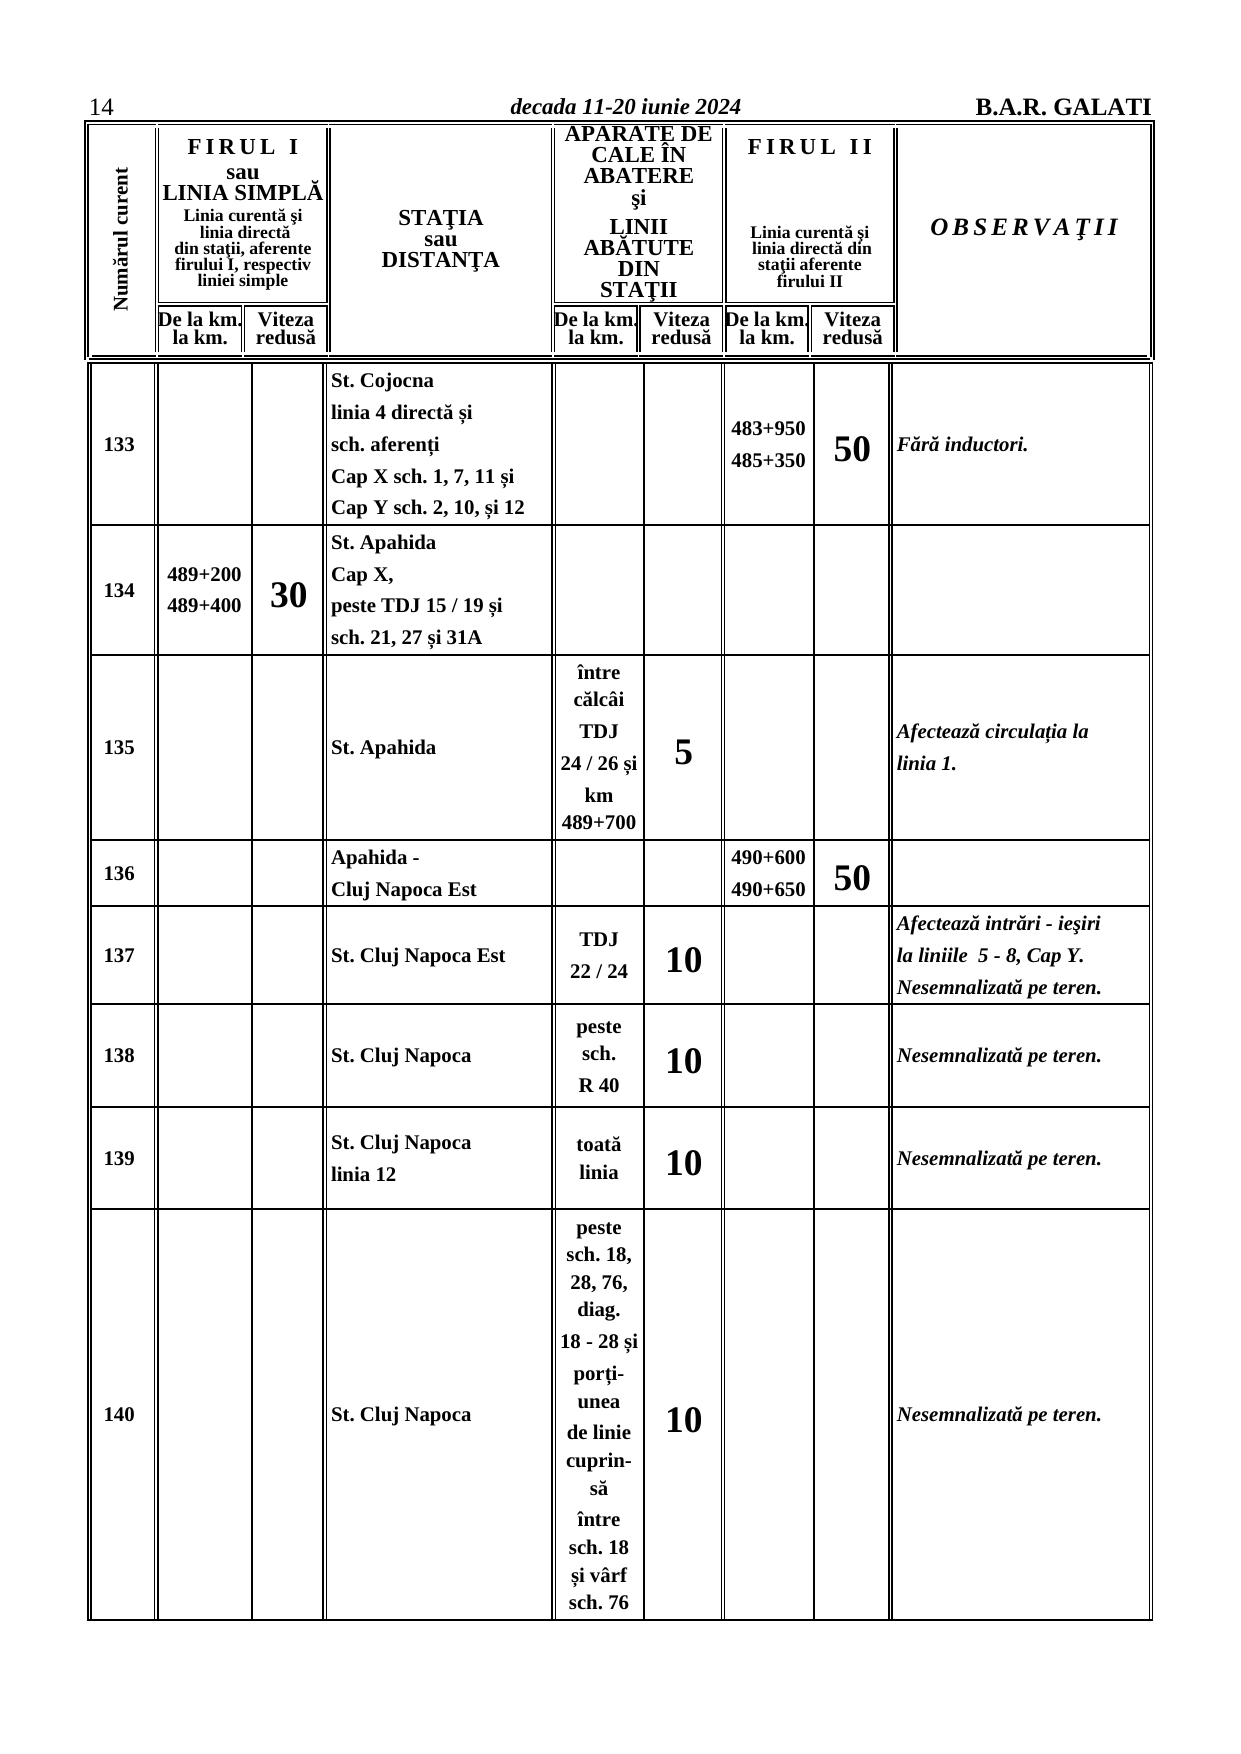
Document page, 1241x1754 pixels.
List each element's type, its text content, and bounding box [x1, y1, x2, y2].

table_cell [645, 364, 721, 524]
table_cell [253, 364, 322, 524]
table_cell [92, 1005, 154, 1106]
table_cell [725, 907, 813, 1003]
table_cell [159, 364, 251, 524]
table_cell [92, 1108, 154, 1208]
table_cell Afectează intrări - ieşiri la liniile 5 - 8, Cap Y. Nesemnalizată pe teren. [893, 907, 1149, 1003]
table_cell [815, 1210, 888, 1618]
table_cell [253, 1108, 322, 1208]
table_cell [253, 656, 322, 839]
table_cell [92, 656, 154, 839]
table_cell [159, 656, 251, 839]
table_cell peste sch. 18, 28, 76, diag. 18 - 28 și porți-unea de linie cuprin-să între sch. 18 și vârf sch. 76 [556, 1210, 643, 1618]
table_cell 50 [815, 364, 888, 524]
table_cell St. Cojocna linia 4 directă și sch. aferenți Cap X sch. 1, 7, 11 și Cap Y sch. 2, 10, și 12 [327, 364, 551, 524]
table_cell 50 [815, 841, 888, 905]
table_cell [92, 526, 154, 653]
table_cell 10 [645, 1108, 721, 1208]
table_cell [253, 907, 322, 1003]
table_cell [725, 1005, 813, 1106]
table_cell [253, 1210, 322, 1618]
table_cell St. Cluj Napoca linia 12 [327, 1108, 551, 1208]
table_cell [815, 1108, 888, 1208]
table_cell [645, 526, 721, 653]
table_cell [815, 526, 888, 653]
table_cell [556, 841, 643, 905]
table_cell [893, 841, 1149, 905]
table_cell [253, 1005, 322, 1106]
table_cell TDJ 22 / 24 [556, 907, 643, 1003]
table_cell St. Cluj Napoca [327, 1210, 551, 1618]
table_cell [92, 907, 154, 1003]
table_cell [815, 656, 888, 839]
table_cell Afectează circulația la linia 1. [893, 656, 1149, 839]
table_cell 10 [645, 1210, 721, 1618]
table_cell 10 [645, 1005, 721, 1106]
table_cell între călcâi TDJ 24 / 26 și km 489+700 [556, 656, 643, 839]
table_cell [159, 907, 251, 1003]
table_cell 30 [253, 526, 322, 653]
table_cell [556, 526, 643, 653]
table_cell Nesemnalizată pe teren. [893, 1005, 1149, 1106]
table_cell 5 [645, 656, 721, 839]
table_cell 490+600 490+650 [725, 841, 813, 905]
table_cell [159, 1005, 251, 1106]
table_cell [725, 1108, 813, 1208]
table_cell [725, 1210, 813, 1618]
table_cell peste sch. R 40 [556, 1005, 643, 1106]
table_cell St. Cluj Napoca Est [327, 907, 551, 1003]
table_cell [893, 526, 1149, 653]
table_cell Nesemnalizată pe teren. [893, 1210, 1149, 1618]
table_cell [815, 907, 888, 1003]
table_cell 10 [645, 907, 721, 1003]
table_cell 483+950 485+350 [725, 364, 813, 524]
table_cell toată linia [556, 1108, 643, 1208]
table_cell [159, 1108, 251, 1208]
table_cell [92, 364, 154, 524]
table_cell Apahida - Cluj Napoca Est [327, 841, 551, 905]
table_cell [725, 526, 813, 653]
table_cell [815, 1005, 888, 1106]
table_cell [92, 841, 154, 905]
table_cell 489+200 489+400 [159, 526, 251, 653]
table_cell [253, 841, 322, 905]
table_cell [92, 1210, 154, 1618]
table_cell [159, 1210, 251, 1618]
table_cell [159, 841, 251, 905]
table_cell Fără inductori. [893, 364, 1149, 524]
table_cell [725, 656, 813, 839]
table_cell St. Cluj Napoca [327, 1005, 551, 1106]
table_cell St. Apahida Cap X, peste TDJ 15 / 19 și sch. 21, 27 și 31A [327, 526, 551, 653]
table_cell [556, 364, 643, 524]
table_cell [645, 841, 721, 905]
table_cell Nesemnalizată pe teren. [893, 1108, 1149, 1208]
table_cell St. Apahida [327, 656, 551, 839]
